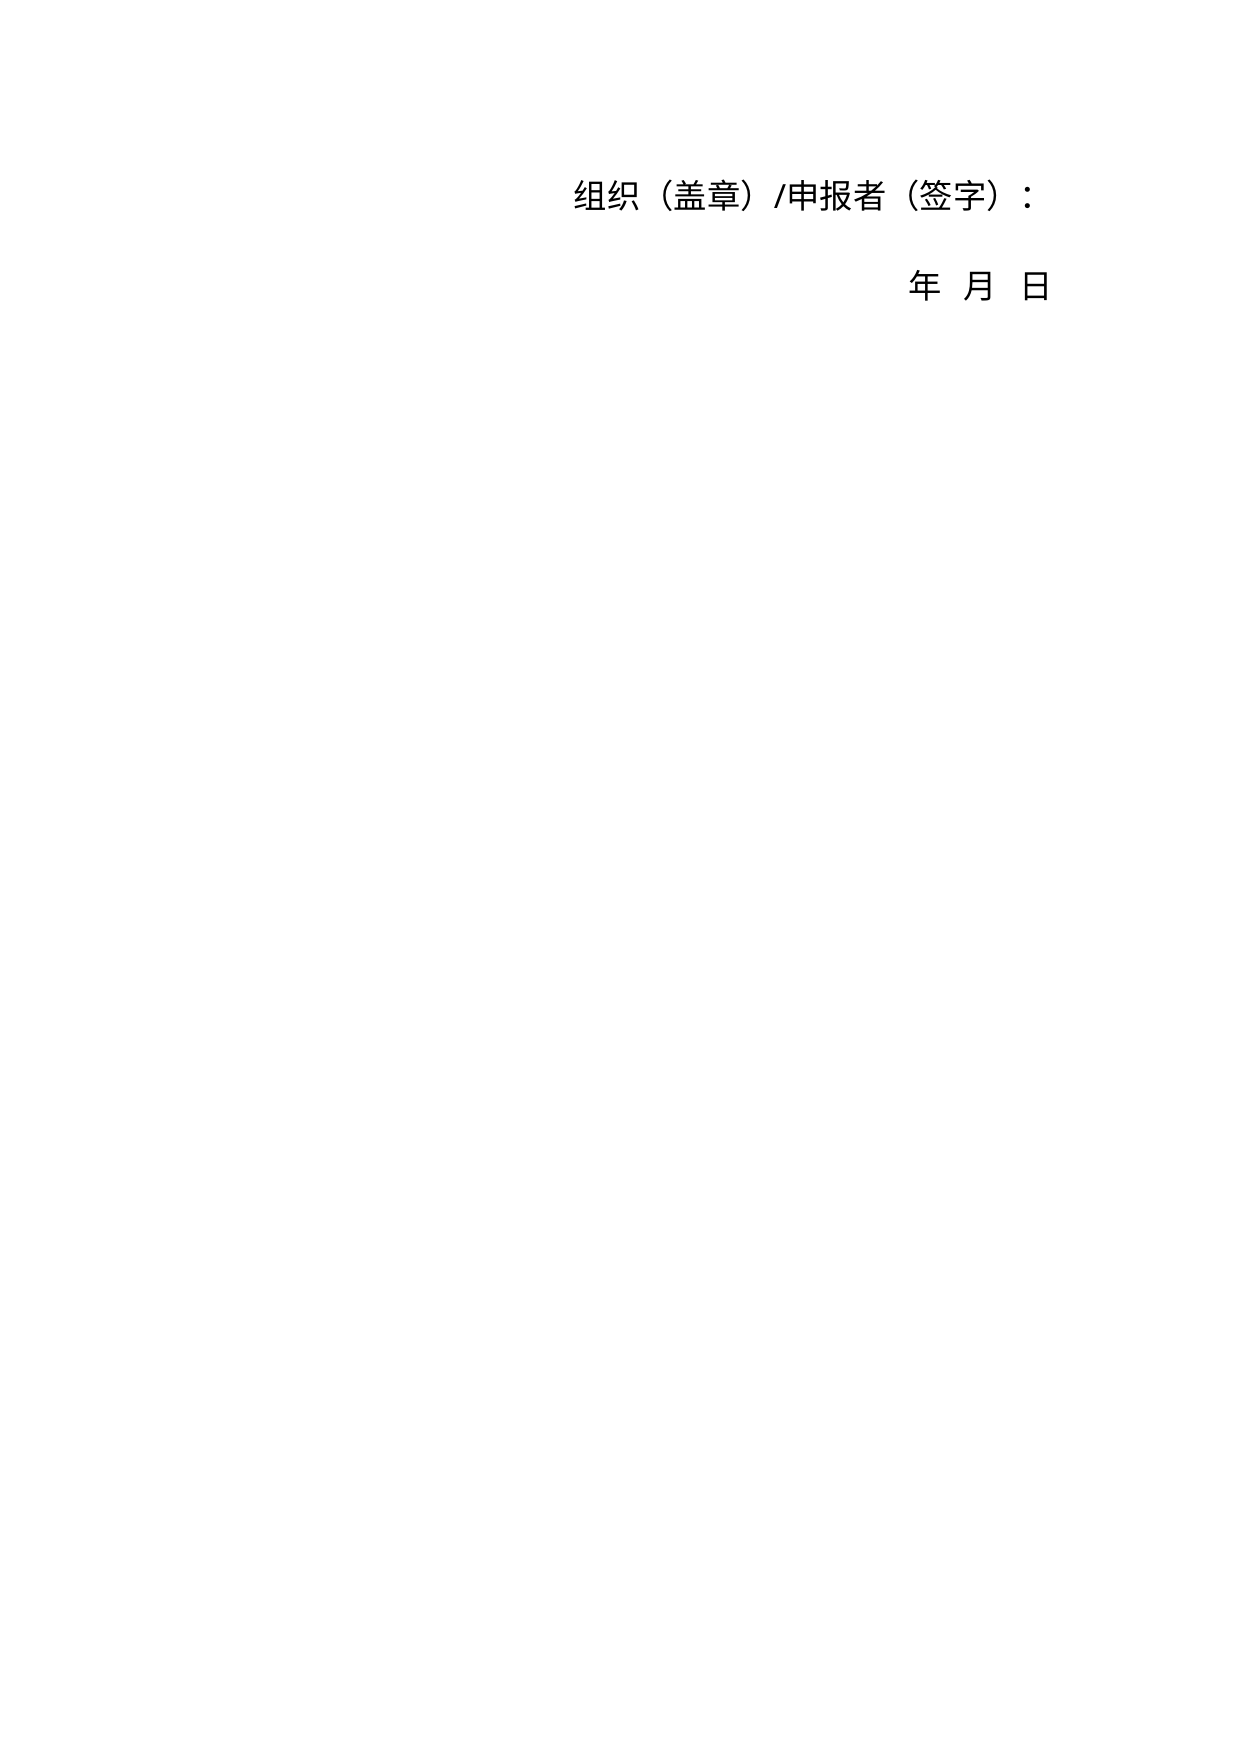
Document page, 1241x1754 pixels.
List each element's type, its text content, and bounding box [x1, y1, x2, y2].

text 组织（盖章）/申报者（签字）： [187, 162, 1053, 227]
text 年 月 日 [187, 251, 1053, 316]
